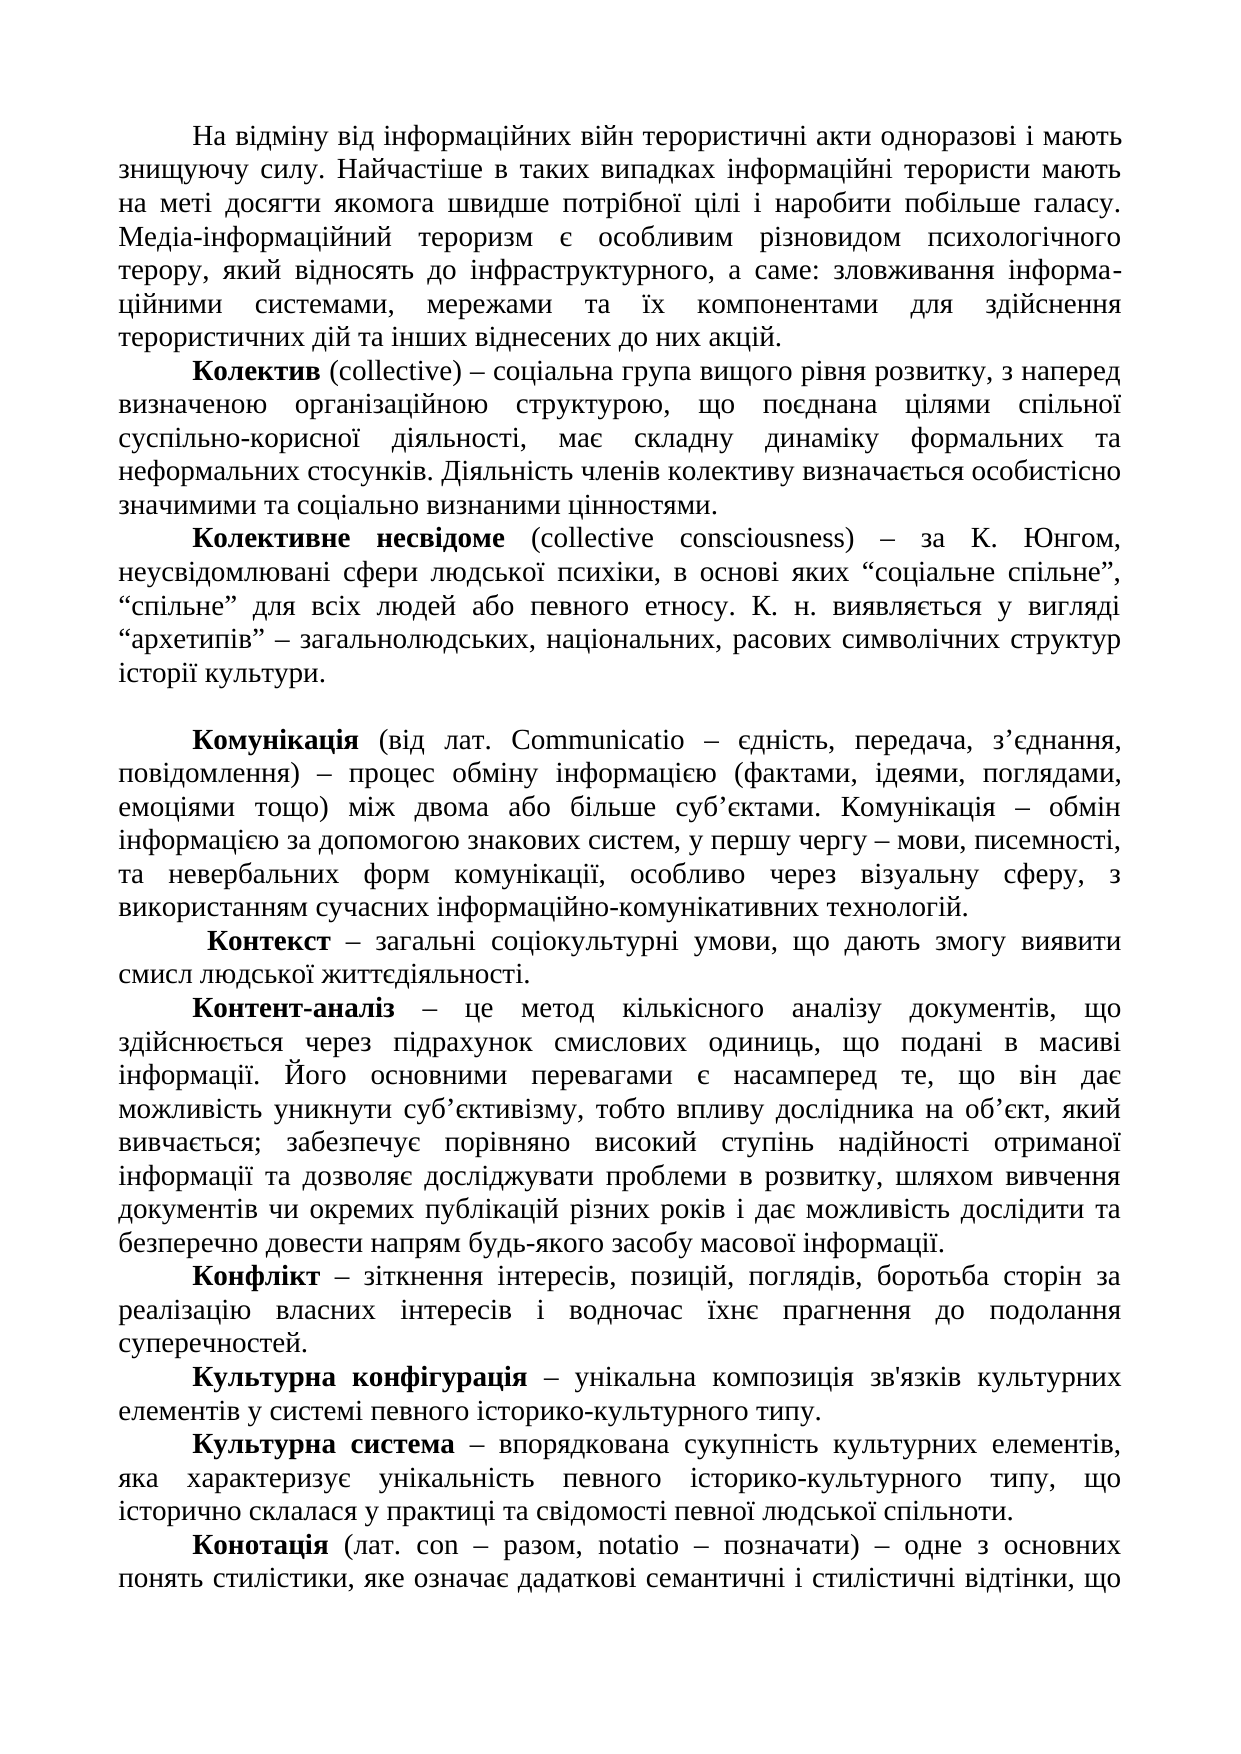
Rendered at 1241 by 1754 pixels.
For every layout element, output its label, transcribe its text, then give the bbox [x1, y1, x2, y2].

text Культурна конфігурація – унікальна композиція зв'язків культурних елементів у системі певного історико-культурного типу. [118, 1359, 1122, 1426]
text Контент-аналіз – це метод кількісного аналізу документів, що здійснюється через підрахунок смислових одиниць, що подані в масиві інформації. Його основними перевагами є насамперед те, що він дає можливість уникнути суб’єктивізму, тобто впливу дослідника на об’єкт, який вивчається; забезпечує порівняно високий ступінь надійності отриманої інформації та дозволяє досліджувати проблеми в розвитку, шляхом вивчення документів чи окремих публікацій різних років і дає можливість дослідити та безперечно довести напрям будь-якого засобу масової інформації. [118, 990, 1122, 1258]
text Колектив (collective) – соціальна група вищого рівня розвитку, з наперед визначеною організаційною структурою, що поєднана цілями спільної суспільно-корисної діяльності, має складну динаміку формальних та неформальних стосунків. Діяльність членів колективу визначається особистісно значимими та соціально визнаними цінностями. [118, 353, 1122, 521]
text Конфлікт – зіткнення інтересів, позицій, поглядів, боротьба сторін за реалізацію власних інтересів і водночас їхнє прагнення до подолання суперечностей. [118, 1258, 1122, 1359]
text На відміну від інформаційних війн терористичні акти одноразові і мають знищуючу силу. Найчастіше в таких випадках інформаційні терористи мають на меті досягти якомога швидше потрібної цілі і наробити побільше галасу. Медіа-інформаційний тероризм є особливим різновидом психологічного терору, який відносять до інфраструктурного, а саме: зловживання інформаційними системами, мережами та їх компонентами для здійснення терористичних дій та інших віднесених до них акцій. [118, 118, 1122, 353]
text Колективне несвідоме (collective consciousness) – за К. Юнгом, неусвідомлювані сфери людської психіки, в основі яких “соціальне спільне”, “спільне” для всіх людей або певного етносу. К. н. виявляється у вигляді “архетипів” – загальнолюдських, національних, расових символічних структур історії культури. [118, 521, 1122, 688]
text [118, 1527, 1122, 1594]
text Культурна система – впорядкована сукупність культурних елементів, яка характеризує унікальність певного історико-культурного типу, що історично склалася у практиці та свідомості певної людської спільноти. [118, 1426, 1122, 1527]
text Комунікація (від лат. Communicatio – єдність, передача, з’єднання, повідомлення) – процес обміну інформацією (фактами, ідеями, поглядами, емоціями тощо) між двома або більше суб’єктами. Комунікація – обмін інформацією за допомогою знакових систем, у першу чергу – мови, писемності, та невербальних форм комунікації, особливо через візуальну сферу, з використанням сучасних інформаційно-комунікативних технологій. [118, 722, 1122, 923]
text Контекст – загальні соціокультурні умови, що дають змогу виявити смисл людської життєдіяльності. [118, 923, 1122, 990]
